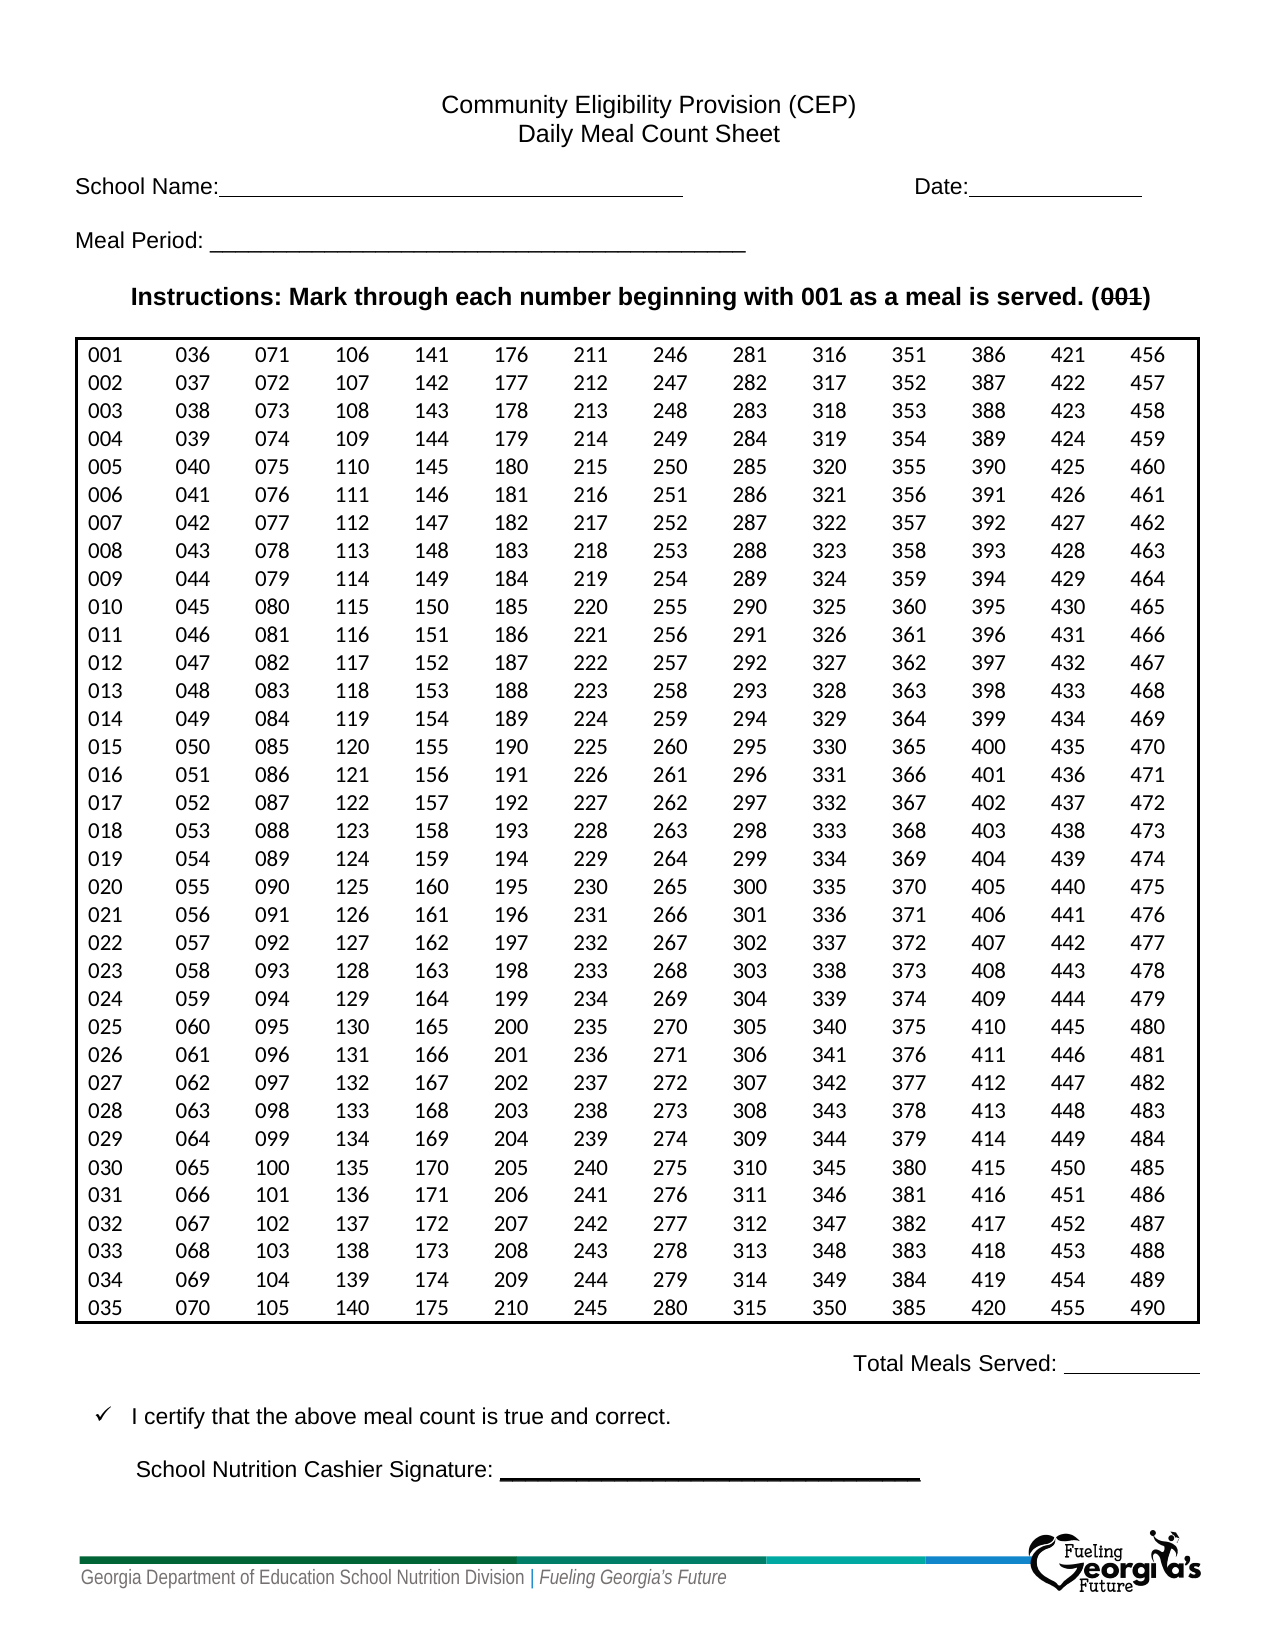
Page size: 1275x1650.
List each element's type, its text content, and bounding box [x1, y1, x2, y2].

table_cell 126 [323, 900, 403, 928]
table_cell 426 [1039, 480, 1119, 508]
table_cell 454 [1039, 1265, 1119, 1293]
table_cell 353 [880, 396, 960, 424]
table_cell 299 [721, 844, 801, 872]
table_cell 040 [164, 452, 243, 480]
table_cell 411 [960, 1041, 1039, 1068]
table_cell 250 [641, 452, 721, 480]
table_cell 035 [78, 1293, 164, 1321]
table_cell 186 [482, 620, 562, 648]
table_cell 307 [721, 1069, 801, 1097]
table_cell 455 [1039, 1293, 1119, 1321]
table_cell 453 [1039, 1237, 1119, 1265]
table_cell 381 [880, 1181, 960, 1209]
table_cell 009 [78, 564, 164, 592]
table_cell 125 [323, 873, 403, 900]
table_cell 151 [403, 620, 482, 648]
table_cell 423 [1039, 396, 1119, 424]
table_cell 077 [244, 508, 323, 536]
table_cell 370 [880, 873, 960, 900]
table_cell 279 [641, 1265, 721, 1293]
table_cell 047 [164, 648, 243, 676]
table_cell 452 [1039, 1209, 1119, 1237]
table_cell 434 [1039, 704, 1119, 732]
table_cell 395 [960, 592, 1039, 620]
table_cell 431 [1039, 620, 1119, 648]
table_cell 407 [960, 929, 1039, 956]
list I certify that the above meal count is true and correct. [94, 1403, 1200, 1429]
table_cell 094 [244, 985, 323, 1012]
table_cell 375 [880, 1013, 960, 1041]
table_cell 318 [801, 396, 880, 424]
table_cell 113 [323, 536, 403, 564]
table_cell 346 [801, 1181, 880, 1209]
table_cell 420 [960, 1293, 1039, 1321]
table_cell 364 [880, 704, 960, 732]
table_cell 075 [244, 452, 323, 480]
table_cell 342 [801, 1069, 880, 1097]
table_cell 308 [721, 1097, 801, 1124]
table_cell 277 [641, 1209, 721, 1237]
table_cell 348 [801, 1237, 880, 1265]
table_cell 084 [244, 704, 323, 732]
table_cell 275 [641, 1153, 721, 1181]
table_cell 432 [1039, 648, 1119, 676]
table_cell 078 [244, 536, 323, 564]
table_cell 325 [801, 592, 880, 620]
table_cell 055 [164, 873, 243, 900]
table_cell 406 [960, 900, 1039, 928]
table_cell 214 [562, 424, 641, 452]
table_cell 115 [323, 592, 403, 620]
table_cell 158 [403, 816, 482, 844]
table_cell 444 [1039, 985, 1119, 1012]
table_cell 341 [801, 1041, 880, 1068]
table_cell 207 [482, 1209, 562, 1237]
table_cell 463 [1119, 536, 1197, 564]
table_cell 339 [801, 985, 880, 1012]
table_cell 046 [164, 620, 243, 648]
table_cell 445 [1039, 1013, 1119, 1041]
table_cell 053 [164, 816, 243, 844]
table_header 386 [960, 340, 1039, 368]
table_cell 228 [562, 816, 641, 844]
table_cell 387 [960, 368, 1039, 396]
table_cell 449 [1039, 1125, 1119, 1153]
table_header 351 [880, 340, 960, 368]
table_cell 026 [78, 1041, 164, 1068]
table_cell 157 [403, 788, 482, 816]
table_cell 460 [1119, 452, 1197, 480]
table_cell 280 [641, 1293, 721, 1321]
table_cell 090 [244, 873, 323, 900]
table_cell 018 [78, 816, 164, 844]
table_cell 171 [403, 1181, 482, 1209]
table_cell 476 [1119, 900, 1197, 928]
table_cell 192 [482, 788, 562, 816]
table_cell 355 [880, 452, 960, 480]
table_cell 147 [403, 508, 482, 536]
table_cell 439 [1039, 844, 1119, 872]
table_cell 413 [960, 1097, 1039, 1124]
table_cell 278 [641, 1237, 721, 1265]
table_cell 292 [721, 648, 801, 676]
table_cell 086 [244, 760, 323, 788]
table_cell 183 [482, 536, 562, 564]
table_cell 068 [164, 1237, 243, 1265]
table_cell 240 [562, 1153, 641, 1181]
table_cell 467 [1119, 648, 1197, 676]
table_cell 226 [562, 760, 641, 788]
table_cell 010 [78, 592, 164, 620]
table_cell 098 [244, 1097, 323, 1124]
table_cell 243 [562, 1237, 641, 1265]
table_cell 184 [482, 564, 562, 592]
text Meal Period: __________________________________________ [75, 227, 1200, 253]
table_cell 127 [323, 929, 403, 956]
table_cell 287 [721, 508, 801, 536]
table_cell 485 [1119, 1153, 1197, 1181]
table_cell 132 [323, 1069, 403, 1097]
table_cell 376 [880, 1041, 960, 1068]
table_cell 267 [641, 929, 721, 956]
table_cell 403 [960, 816, 1039, 844]
table_cell 487 [1119, 1209, 1197, 1237]
table_cell 063 [164, 1097, 243, 1124]
table_cell 196 [482, 900, 562, 928]
table_cell 393 [960, 536, 1039, 564]
table_cell 273 [641, 1097, 721, 1124]
table_cell 169 [403, 1125, 482, 1153]
table_cell 199 [482, 985, 562, 1012]
table_cell 255 [641, 592, 721, 620]
table_cell 244 [562, 1265, 641, 1293]
table_cell 428 [1039, 536, 1119, 564]
table_cell 121 [323, 760, 403, 788]
table_cell 378 [880, 1097, 960, 1124]
table_cell 224 [562, 704, 641, 732]
table_cell 309 [721, 1125, 801, 1153]
table_cell 471 [1119, 760, 1197, 788]
table_cell 017 [78, 788, 164, 816]
table_cell 446 [1039, 1041, 1119, 1068]
picture [1023, 1524, 1211, 1594]
table_cell 175 [403, 1293, 482, 1321]
table_cell 245 [562, 1293, 641, 1321]
table_cell 408 [960, 956, 1039, 984]
table_cell 235 [562, 1013, 641, 1041]
table_cell 336 [801, 900, 880, 928]
table_cell 358 [880, 536, 960, 564]
table_cell 401 [960, 760, 1039, 788]
table_header 316 [801, 340, 880, 368]
table_cell 181 [482, 480, 562, 508]
table_cell 048 [164, 676, 243, 704]
table_cell 230 [562, 873, 641, 900]
table_cell 057 [164, 929, 243, 956]
table_cell 389 [960, 424, 1039, 452]
table_cell 044 [164, 564, 243, 592]
table_cell 143 [403, 396, 482, 424]
table_cell 457 [1119, 368, 1197, 396]
table_cell 225 [562, 732, 641, 760]
table_cell 252 [641, 508, 721, 536]
table_cell 459 [1119, 424, 1197, 452]
table_cell 352 [880, 368, 960, 396]
table_header 456 [1119, 340, 1197, 368]
table_cell 069 [164, 1265, 243, 1293]
table_cell 050 [164, 732, 243, 760]
table_cell 263 [641, 816, 721, 844]
table_cell 441 [1039, 900, 1119, 928]
table_cell 248 [641, 396, 721, 424]
table_cell 398 [960, 676, 1039, 704]
table_cell 301 [721, 900, 801, 928]
table_cell 442 [1039, 929, 1119, 956]
table_cell 217 [562, 508, 641, 536]
table_cell 237 [562, 1069, 641, 1097]
table_cell 427 [1039, 508, 1119, 536]
table_cell 004 [78, 424, 164, 452]
table_cell 448 [1039, 1097, 1119, 1124]
table_cell 266 [641, 900, 721, 928]
table_cell 419 [960, 1265, 1039, 1293]
table_cell 302 [721, 929, 801, 956]
table_cell 129 [323, 985, 403, 1012]
table_cell 054 [164, 844, 243, 872]
table_cell 150 [403, 592, 482, 620]
table_cell 384 [880, 1265, 960, 1293]
table_cell 356 [880, 480, 960, 508]
table_cell 437 [1039, 788, 1119, 816]
table_cell 412 [960, 1069, 1039, 1097]
table_cell 382 [880, 1209, 960, 1237]
table_cell 193 [482, 816, 562, 844]
table_cell 039 [164, 424, 243, 452]
table_cell 162 [403, 929, 482, 956]
table_cell 482 [1119, 1069, 1197, 1097]
table_cell 404 [960, 844, 1039, 872]
table_cell 270 [641, 1013, 721, 1041]
table_cell 249 [641, 424, 721, 452]
table_cell 194 [482, 844, 562, 872]
table_cell 198 [482, 956, 562, 984]
table_cell 197 [482, 929, 562, 956]
table_cell 027 [78, 1069, 164, 1097]
table_cell 327 [801, 648, 880, 676]
table_cell 208 [482, 1237, 562, 1265]
text Community Eligibility Provision (CEP) Daily Meal Count Sheet [441, 90, 857, 148]
table_cell 003 [78, 396, 164, 424]
table_cell 170 [403, 1153, 482, 1181]
table_cell 484 [1119, 1125, 1197, 1153]
table_cell 081 [244, 620, 323, 648]
table_cell 377 [880, 1069, 960, 1097]
table_cell 481 [1119, 1041, 1197, 1068]
table_header 106 [323, 340, 403, 368]
table_cell 231 [562, 900, 641, 928]
table_cell 261 [641, 760, 721, 788]
table_cell 474 [1119, 844, 1197, 872]
table_cell 101 [244, 1181, 323, 1209]
table_cell 222 [562, 648, 641, 676]
table_cell 397 [960, 648, 1039, 676]
table_cell 212 [562, 368, 641, 396]
table_cell 269 [641, 985, 721, 1012]
table_cell 013 [78, 676, 164, 704]
table_cell 179 [482, 424, 562, 452]
table_cell 305 [721, 1013, 801, 1041]
table_cell 440 [1039, 873, 1119, 900]
table_cell 161 [403, 900, 482, 928]
table_cell 116 [323, 620, 403, 648]
table_cell 262 [641, 788, 721, 816]
table_cell 165 [403, 1013, 482, 1041]
table_header 421 [1039, 340, 1119, 368]
table_cell 023 [78, 956, 164, 984]
table_cell 135 [323, 1153, 403, 1181]
table_cell 315 [721, 1293, 801, 1321]
table_cell 424 [1039, 424, 1119, 452]
table_cell 469 [1119, 704, 1197, 732]
table_cell 291 [721, 620, 801, 648]
table_cell 028 [78, 1097, 164, 1124]
table_cell 146 [403, 480, 482, 508]
table_cell 210 [482, 1293, 562, 1321]
table_header 176 [482, 340, 562, 368]
table_cell 284 [721, 424, 801, 452]
table_cell 239 [562, 1125, 641, 1153]
table_cell 489 [1119, 1265, 1197, 1293]
table_cell 100 [244, 1153, 323, 1181]
table_cell 350 [801, 1293, 880, 1321]
table_cell 080 [244, 592, 323, 620]
table_cell 221 [562, 620, 641, 648]
text Instructions: Mark through each number beginning with 001 as a meal is served. (001) [81, 282, 1200, 311]
table_cell 368 [880, 816, 960, 844]
table_cell 264 [641, 844, 721, 872]
table_cell 234 [562, 985, 641, 1012]
table_cell 337 [801, 929, 880, 956]
table_cell 331 [801, 760, 880, 788]
table_cell 030 [78, 1153, 164, 1181]
text School Nutrition Cashier Signature: _________________________________ [91, 1456, 1200, 1482]
table_cell 205 [482, 1153, 562, 1181]
table_cell 289 [721, 564, 801, 592]
table_cell 425 [1039, 452, 1119, 480]
table_cell 213 [562, 396, 641, 424]
table_cell 093 [244, 956, 323, 984]
table_cell 045 [164, 592, 243, 620]
table_cell 475 [1119, 873, 1197, 900]
table_cell 470 [1119, 732, 1197, 760]
table_cell 268 [641, 956, 721, 984]
table_cell 133 [323, 1097, 403, 1124]
table_cell 021 [78, 900, 164, 928]
table_cell 417 [960, 1209, 1039, 1237]
table_cell 390 [960, 452, 1039, 480]
table_cell 297 [721, 788, 801, 816]
table_cell 124 [323, 844, 403, 872]
table_cell 043 [164, 536, 243, 564]
table_cell 072 [244, 368, 323, 396]
table_cell 483 [1119, 1097, 1197, 1124]
text School Name: Date: [75, 173, 1200, 199]
table_cell 140 [323, 1293, 403, 1321]
table_cell 409 [960, 985, 1039, 1012]
table_cell 008 [78, 536, 164, 564]
table_cell 180 [482, 452, 562, 480]
table_cell 188 [482, 676, 562, 704]
table_cell 422 [1039, 368, 1119, 396]
table_cell 187 [482, 648, 562, 676]
table_cell 317 [801, 368, 880, 396]
table_cell 418 [960, 1237, 1039, 1265]
table_cell 392 [960, 508, 1039, 536]
table_cell 323 [801, 536, 880, 564]
table_cell 360 [880, 592, 960, 620]
table_cell 152 [403, 648, 482, 676]
table_cell 340 [801, 1013, 880, 1041]
table_cell 293 [721, 676, 801, 704]
table_cell 148 [403, 536, 482, 564]
table_cell 119 [323, 704, 403, 732]
table_cell 472 [1119, 788, 1197, 816]
table_cell 051 [164, 760, 243, 788]
table_cell 242 [562, 1209, 641, 1237]
table_cell 361 [880, 620, 960, 648]
table_cell 372 [880, 929, 960, 956]
text Total Meals Served: [91, 1350, 1200, 1377]
table_header 246 [641, 340, 721, 368]
table_cell 312 [721, 1209, 801, 1237]
table_cell 477 [1119, 929, 1197, 956]
table_cell 338 [801, 956, 880, 984]
table_cell 216 [562, 480, 641, 508]
table_cell 374 [880, 985, 960, 1012]
table_cell 218 [562, 536, 641, 564]
table_cell 433 [1039, 676, 1119, 704]
table_cell 256 [641, 620, 721, 648]
table_cell 052 [164, 788, 243, 816]
table_cell 114 [323, 564, 403, 592]
table_cell 295 [721, 732, 801, 760]
table_cell 253 [641, 536, 721, 564]
table_cell 479 [1119, 985, 1197, 1012]
table_cell 383 [880, 1237, 960, 1265]
table_cell 236 [562, 1041, 641, 1068]
table_cell 257 [641, 648, 721, 676]
table_cell 362 [880, 648, 960, 676]
table_cell 328 [801, 676, 880, 704]
table_cell 367 [880, 788, 960, 816]
table_cell 254 [641, 564, 721, 592]
table_cell 219 [562, 564, 641, 592]
table_cell 486 [1119, 1181, 1197, 1209]
table_cell 345 [801, 1153, 880, 1181]
table_cell 107 [323, 368, 403, 396]
table_cell 366 [880, 760, 960, 788]
table_cell 480 [1119, 1013, 1197, 1041]
table_cell 247 [641, 368, 721, 396]
table_cell 478 [1119, 956, 1197, 984]
table_cell 089 [244, 844, 323, 872]
table_cell 220 [562, 592, 641, 620]
table_cell 172 [403, 1209, 482, 1237]
table_cell 200 [482, 1013, 562, 1041]
table_cell 149 [403, 564, 482, 592]
table_cell 189 [482, 704, 562, 732]
table_cell 110 [323, 452, 403, 480]
table_cell 294 [721, 704, 801, 732]
table_cell 462 [1119, 508, 1197, 536]
table_cell 201 [482, 1041, 562, 1068]
table_cell 067 [164, 1209, 243, 1237]
table_cell 402 [960, 788, 1039, 816]
table_cell 082 [244, 648, 323, 676]
table_cell 144 [403, 424, 482, 452]
table_cell 363 [880, 676, 960, 704]
table_cell 120 [323, 732, 403, 760]
table_cell 058 [164, 956, 243, 984]
table_cell 400 [960, 732, 1039, 760]
table_cell 155 [403, 732, 482, 760]
table_cell 324 [801, 564, 880, 592]
table_cell 320 [801, 452, 880, 480]
table_cell 131 [323, 1041, 403, 1068]
table_cell 033 [78, 1237, 164, 1265]
table_cell 066 [164, 1181, 243, 1209]
table_cell 357 [880, 508, 960, 536]
table_cell 347 [801, 1209, 880, 1237]
table_cell 204 [482, 1125, 562, 1153]
table_header 281 [721, 340, 801, 368]
table_cell 203 [482, 1097, 562, 1124]
table_cell 160 [403, 873, 482, 900]
table_cell 061 [164, 1041, 243, 1068]
table_cell 139 [323, 1265, 403, 1293]
table_cell 229 [562, 844, 641, 872]
table_cell 296 [721, 760, 801, 788]
table_cell 104 [244, 1265, 323, 1293]
table_cell 415 [960, 1153, 1039, 1181]
table_cell 105 [244, 1293, 323, 1321]
table_cell 083 [244, 676, 323, 704]
table_cell 037 [164, 368, 243, 396]
table_cell 354 [880, 424, 960, 452]
table_cell 191 [482, 760, 562, 788]
table_cell 334 [801, 844, 880, 872]
table_cell 233 [562, 956, 641, 984]
table_cell 142 [403, 368, 482, 396]
table_cell 041 [164, 480, 243, 508]
table_cell 173 [403, 1237, 482, 1265]
table_cell 019 [78, 844, 164, 872]
table_cell 087 [244, 788, 323, 816]
table_cell 259 [641, 704, 721, 732]
table_cell 042 [164, 508, 243, 536]
table_cell 185 [482, 592, 562, 620]
table_cell 118 [323, 676, 403, 704]
table_cell 065 [164, 1153, 243, 1181]
table_cell 258 [641, 676, 721, 704]
table_cell 465 [1119, 592, 1197, 620]
table_cell 310 [721, 1153, 801, 1181]
table_cell 154 [403, 704, 482, 732]
table_cell 274 [641, 1125, 721, 1153]
table_cell 343 [801, 1097, 880, 1124]
table_cell 304 [721, 985, 801, 1012]
table_cell 330 [801, 732, 880, 760]
table_cell 014 [78, 704, 164, 732]
table_cell 314 [721, 1265, 801, 1293]
table_cell 073 [244, 396, 323, 424]
table_header 036 [164, 340, 243, 368]
table_cell 060 [164, 1013, 243, 1041]
table_cell 034 [78, 1265, 164, 1293]
table_cell 215 [562, 452, 641, 480]
table_cell 303 [721, 956, 801, 984]
table_cell 276 [641, 1181, 721, 1209]
table_cell 385 [880, 1293, 960, 1321]
table_cell 251 [641, 480, 721, 508]
table_cell 344 [801, 1125, 880, 1153]
table_cell 285 [721, 452, 801, 480]
table_cell 306 [721, 1041, 801, 1068]
table_cell 085 [244, 732, 323, 760]
table_cell 238 [562, 1097, 641, 1124]
table_cell 166 [403, 1041, 482, 1068]
table_cell 466 [1119, 620, 1197, 648]
table_cell 092 [244, 929, 323, 956]
table_cell 298 [721, 816, 801, 844]
table_cell 458 [1119, 396, 1197, 424]
table_cell 429 [1039, 564, 1119, 592]
table_cell 074 [244, 424, 323, 452]
table_cell 488 [1119, 1237, 1197, 1265]
table_cell 272 [641, 1069, 721, 1097]
table_cell 108 [323, 396, 403, 424]
table_cell 436 [1039, 760, 1119, 788]
table_cell 399 [960, 704, 1039, 732]
table_cell 416 [960, 1181, 1039, 1209]
table_cell 332 [801, 788, 880, 816]
table_cell 379 [880, 1125, 960, 1153]
table_cell 223 [562, 676, 641, 704]
table_cell 025 [78, 1013, 164, 1041]
table_cell 414 [960, 1125, 1039, 1153]
table_header 141 [403, 340, 482, 368]
table_cell 134 [323, 1125, 403, 1153]
table_cell 016 [78, 760, 164, 788]
table_cell 333 [801, 816, 880, 844]
table_cell 167 [403, 1069, 482, 1097]
table_cell 227 [562, 788, 641, 816]
table_cell 178 [482, 396, 562, 424]
table_cell 020 [78, 873, 164, 900]
table_cell 164 [403, 985, 482, 1012]
table_cell 168 [403, 1097, 482, 1124]
table_cell 159 [403, 844, 482, 872]
table_cell 109 [323, 424, 403, 452]
table_cell 088 [244, 816, 323, 844]
table_cell 032 [78, 1209, 164, 1237]
table_cell 138 [323, 1237, 403, 1265]
table_cell 461 [1119, 480, 1197, 508]
table_cell 443 [1039, 956, 1119, 984]
table_cell 405 [960, 873, 1039, 900]
table_cell 326 [801, 620, 880, 648]
table_cell 202 [482, 1069, 562, 1097]
table_cell 349 [801, 1265, 880, 1293]
table_cell 232 [562, 929, 641, 956]
table_cell 271 [641, 1041, 721, 1068]
table_cell 123 [323, 816, 403, 844]
table_cell 209 [482, 1265, 562, 1293]
table_cell 322 [801, 508, 880, 536]
table_cell 182 [482, 508, 562, 536]
table_cell 283 [721, 396, 801, 424]
table_cell 102 [244, 1209, 323, 1237]
table_cell 099 [244, 1125, 323, 1153]
table_cell 137 [323, 1209, 403, 1237]
table_cell 011 [78, 620, 164, 648]
table_header 071 [244, 340, 323, 368]
table_cell 128 [323, 956, 403, 984]
table_cell 190 [482, 732, 562, 760]
table_cell 174 [403, 1265, 482, 1293]
table_cell 117 [323, 648, 403, 676]
table_cell 438 [1039, 816, 1119, 844]
table_cell 300 [721, 873, 801, 900]
table_cell 430 [1039, 592, 1119, 620]
table_cell 241 [562, 1181, 641, 1209]
table_cell 335 [801, 873, 880, 900]
table_cell 079 [244, 564, 323, 592]
table_cell 070 [164, 1293, 243, 1321]
table_cell 062 [164, 1069, 243, 1097]
table_cell 451 [1039, 1181, 1119, 1209]
table_cell 450 [1039, 1153, 1119, 1181]
table_cell 206 [482, 1181, 562, 1209]
table_cell 163 [403, 956, 482, 984]
table_cell 122 [323, 788, 403, 816]
table_cell 031 [78, 1181, 164, 1209]
table_cell 156 [403, 760, 482, 788]
table_cell 177 [482, 368, 562, 396]
table_cell 464 [1119, 564, 1197, 592]
table_cell 468 [1119, 676, 1197, 704]
table_cell 369 [880, 844, 960, 872]
table_cell 435 [1039, 732, 1119, 760]
table_cell 288 [721, 536, 801, 564]
table_cell 111 [323, 480, 403, 508]
table_cell 394 [960, 564, 1039, 592]
table_header 001 [78, 340, 164, 368]
table_cell 321 [801, 480, 880, 508]
table_cell 022 [78, 929, 164, 956]
table_cell 313 [721, 1237, 801, 1265]
table_cell 373 [880, 956, 960, 984]
table_cell 029 [78, 1125, 164, 1153]
table_cell 002 [78, 368, 164, 396]
table_cell 091 [244, 900, 323, 928]
table_cell 371 [880, 900, 960, 928]
table_cell 096 [244, 1041, 323, 1068]
table_cell 388 [960, 396, 1039, 424]
table_cell 005 [78, 452, 164, 480]
table_header 211 [562, 340, 641, 368]
table_cell 365 [880, 732, 960, 760]
table_cell 015 [78, 732, 164, 760]
table_cell 012 [78, 648, 164, 676]
table_cell 130 [323, 1013, 403, 1041]
table_cell 195 [482, 873, 562, 900]
table_cell 153 [403, 676, 482, 704]
table_cell 311 [721, 1181, 801, 1209]
table_cell 380 [880, 1153, 960, 1181]
table_cell 095 [244, 1013, 323, 1041]
table_cell 076 [244, 480, 323, 508]
table_cell 007 [78, 508, 164, 536]
table_cell 410 [960, 1013, 1039, 1041]
table_cell 049 [164, 704, 243, 732]
table_cell 038 [164, 396, 243, 424]
table_cell 103 [244, 1237, 323, 1265]
table_cell 396 [960, 620, 1039, 648]
table_cell 286 [721, 480, 801, 508]
table_cell 145 [403, 452, 482, 480]
table_cell 319 [801, 424, 880, 452]
table_cell 473 [1119, 816, 1197, 844]
table_cell 329 [801, 704, 880, 732]
table_cell 136 [323, 1181, 403, 1209]
table_cell 260 [641, 732, 721, 760]
table_cell 391 [960, 480, 1039, 508]
table_cell 359 [880, 564, 960, 592]
table_cell 006 [78, 480, 164, 508]
table_cell 490 [1119, 1293, 1197, 1321]
table_cell 112 [323, 508, 403, 536]
table_cell 290 [721, 592, 801, 620]
table_cell 447 [1039, 1069, 1119, 1097]
table_cell 064 [164, 1125, 243, 1153]
table_cell 265 [641, 873, 721, 900]
table_cell 282 [721, 368, 801, 396]
table_cell 056 [164, 900, 243, 928]
table_cell 024 [78, 985, 164, 1012]
table_cell 097 [244, 1069, 323, 1097]
table_cell 059 [164, 985, 243, 1012]
